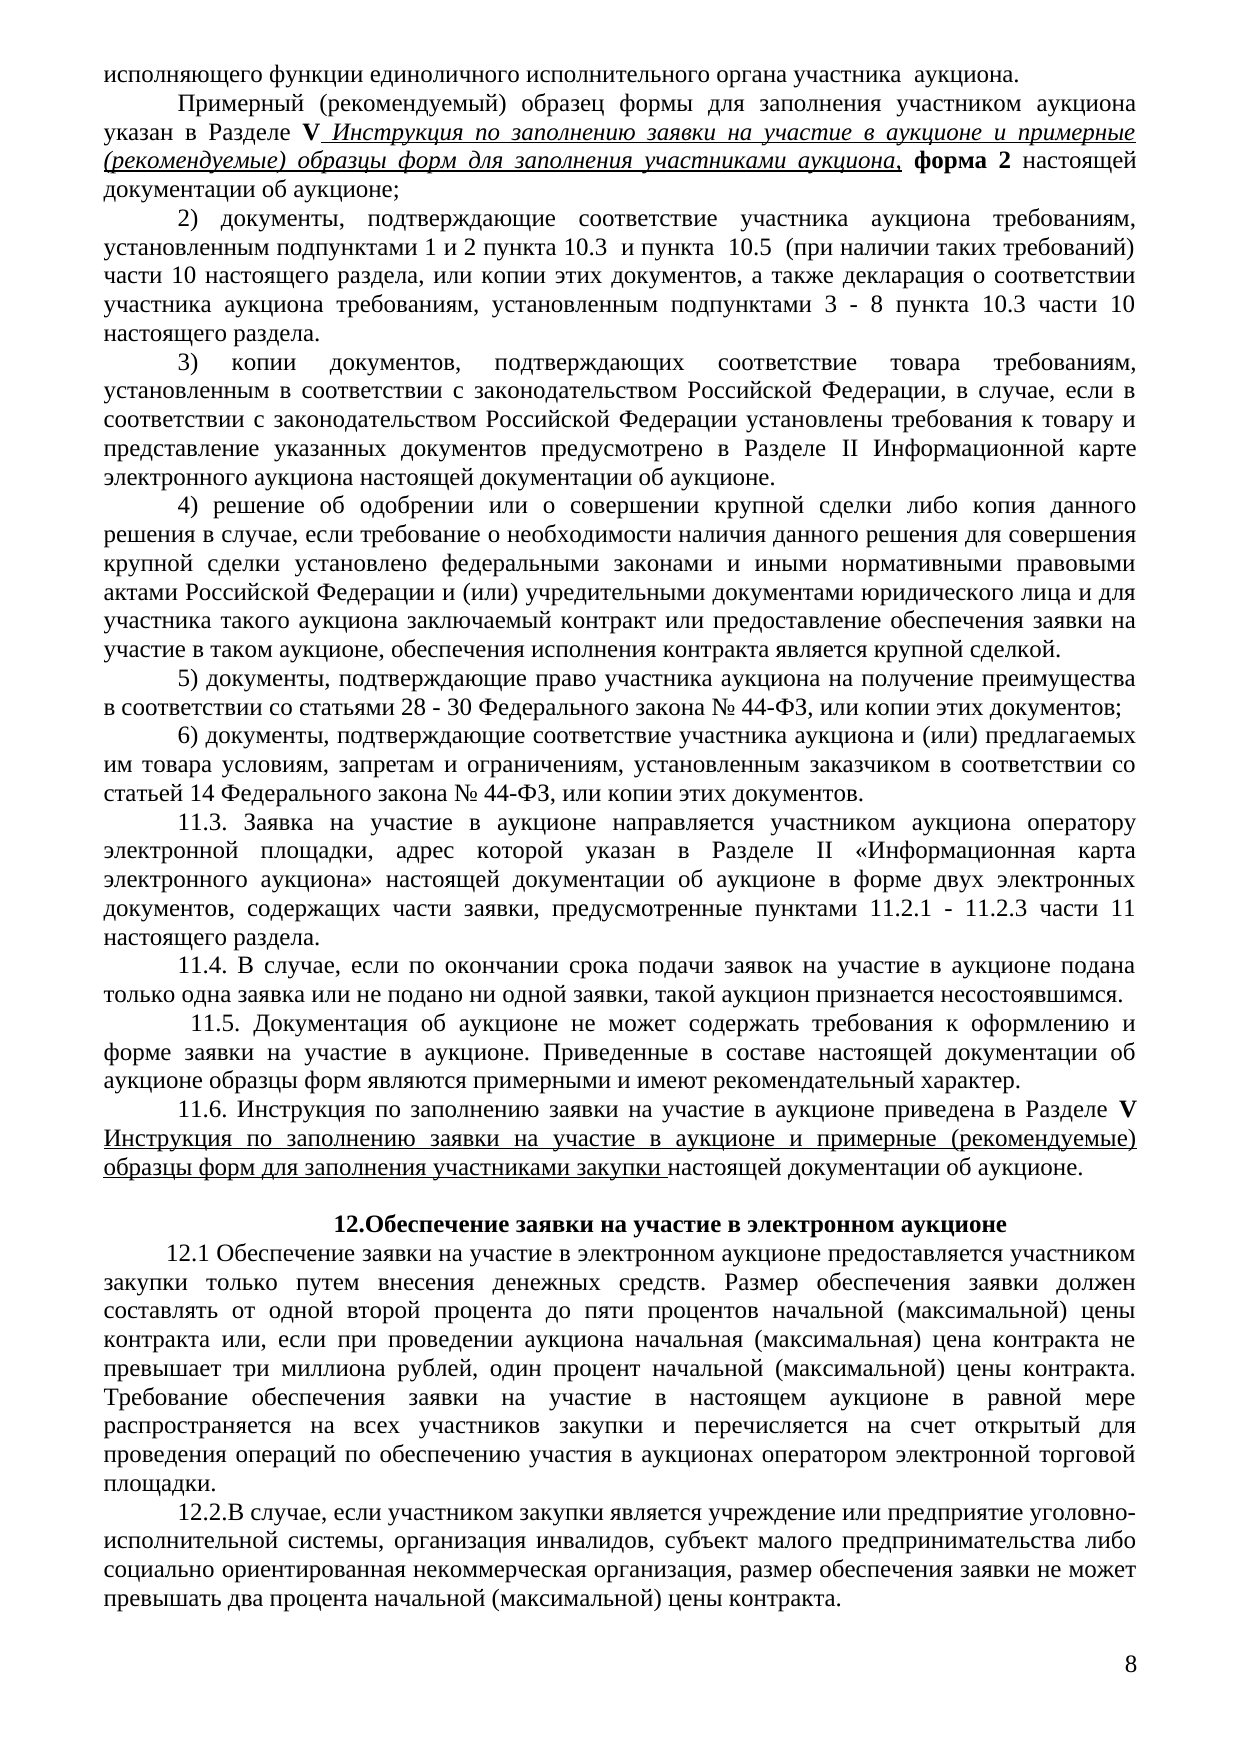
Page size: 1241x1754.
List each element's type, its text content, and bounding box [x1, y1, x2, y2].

text 3) копии документов, подтверждающих соответствие товара требованиям, установленным в соответствии с законодательством Российской Федерации, в случае, если в соответствии с законодательством Российской Федерации установлены требования к товару и представление указанных документов предусмотрено в Разделе II Информационной карте электронного аукциона настоящей документации об аукционе. [103, 347, 1137, 490]
text 11.6. Инструкция по заполнению заявки на участие в аукционе приведена в Разделе V Инструкция по заполнению заявки на участие в аукционе и примерные (рекомендуемые) образцы форм для заполнения участниками закупки настоящей документации об аукционе. [103, 1149, 1137, 1180]
text 5) документы, подтверждающие право участника аукциона на получение преимущества в соответствии со статьями 28 - 30 Федерального закона № 44-ФЗ, или копии этих документов; [103, 663, 1137, 720]
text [103, 59, 1137, 88]
text 12.1 Обеспечение заявки на участие в электронном аукционе предоставляется участником закупки только путем внесения денежных средств. Размер обеспечения заявки должен составлять от одной второй процента до пяти процентов начальной (максимальной) цены контракта или, если при проведении аукциона начальная (максимальная) цена контракта не превышает три миллиона рублей, один процент начальной (максимальной) цены контракта. Требование обеспечения заявки на участие в настоящем аукционе в равной мере распространяется на всех участников закупки и перечисляется на счет открытый для проведения операций по обеспечению участия в аукционах оператором электронной торговой площадки. [103, 1238, 1137, 1497]
text 11.4. В случае, если по окончании срока подачи заявок на участие в аукционе подана только одна заявка или не подано ни одной заявки, такой аукцион признается несостоявшимся. [103, 950, 1137, 1008]
text 4) решение об одобрении или о совершении крупной сделки либо копия данного решения в случае, если требование о необходимости наличия данного решения для совершения крупной сделки установлено федеральными законами и иными нормативными правовыми актами Российской Федерации и (или) учредительными документами юридического лица и для участника такого аукциона заключаемый контракт или предоставление обеспечения заявки на участие в таком аукционе, обеспечения исполнения контракта является крупной сделкой. [103, 490, 1137, 663]
text 11.3. Заявка на участие в аукционе направляется участником аукциона оператору электронной площадки, адрес которой указан в Разделе II «Информационная карта электронного аукциона» настоящей документации об аукционе в форме двух электронных документов, содержащих части заявки, предусмотренные пунктами 11.2.1 - 11.2.3 части 11 настоящего раздела. [103, 807, 1137, 950]
text 6) документы, подтверждающие соответствие участника аукциона и (или) предлагаемых им товара условиям, запретам и ограничениям, установленным заказчиком в соответствии со статьей 14 Федерального закона № 44-ФЗ, или копии этих документов. [103, 720, 1137, 807]
text 12.2.В случае, если участником закупки является учреждение или предприятие уголовно-исполнительной системы, организация инвалидов, субъект малого предпринимательства либо социально ориентированная некоммерческая организация, размер обеспечения заявки не может превышать два процента начальной (максимальной) цены контракта. [103, 1497, 1137, 1612]
text Примерный (рекомендуемый) образец формы для заполнения участником аукциона указан в Разделе V Инструкция по заполнению заявки на участие в аукционе и примерные (рекомендуемые) образцы форм для заполнения участниками аукциона, форма 2 настоящей документации об аукционе; [103, 88, 1137, 203]
text 2) документы, подтверждающие соответствие участника аукциона требованиям, установленным подпунктами 1 и 2 пункта 10.3 и пункта 10.5 (при наличии таких требований) части 10 настоящего раздела, или копии этих документов, а также декларация о соответствии участника аукциона требованиям, установленным подпунктами 3 - 8 пункта 10.3 части 10 настоящего раздела. [103, 203, 1137, 347]
text 12.Обеспечение заявки на участие в электронном аукционе [203, 1209, 1137, 1238]
text 11.5. Документация об аукционе не может содержать требования к оформлению и форме заявки на участие в аукционе. Приведенные в составе настоящей документации об аукционе образцы форм являются примерными и имеют рекомендательный характер. [103, 1008, 1137, 1094]
text 11.6. Инструкция по заполнению заявки на участие в аукционе приведена в Разделе V Инструкция по заполнению заявки на участие в аукционе и примерные (рекомендуемые) образцы форм для заполнения участниками закупки настоящей документации об аукционе. [103, 1094, 1137, 1148]
